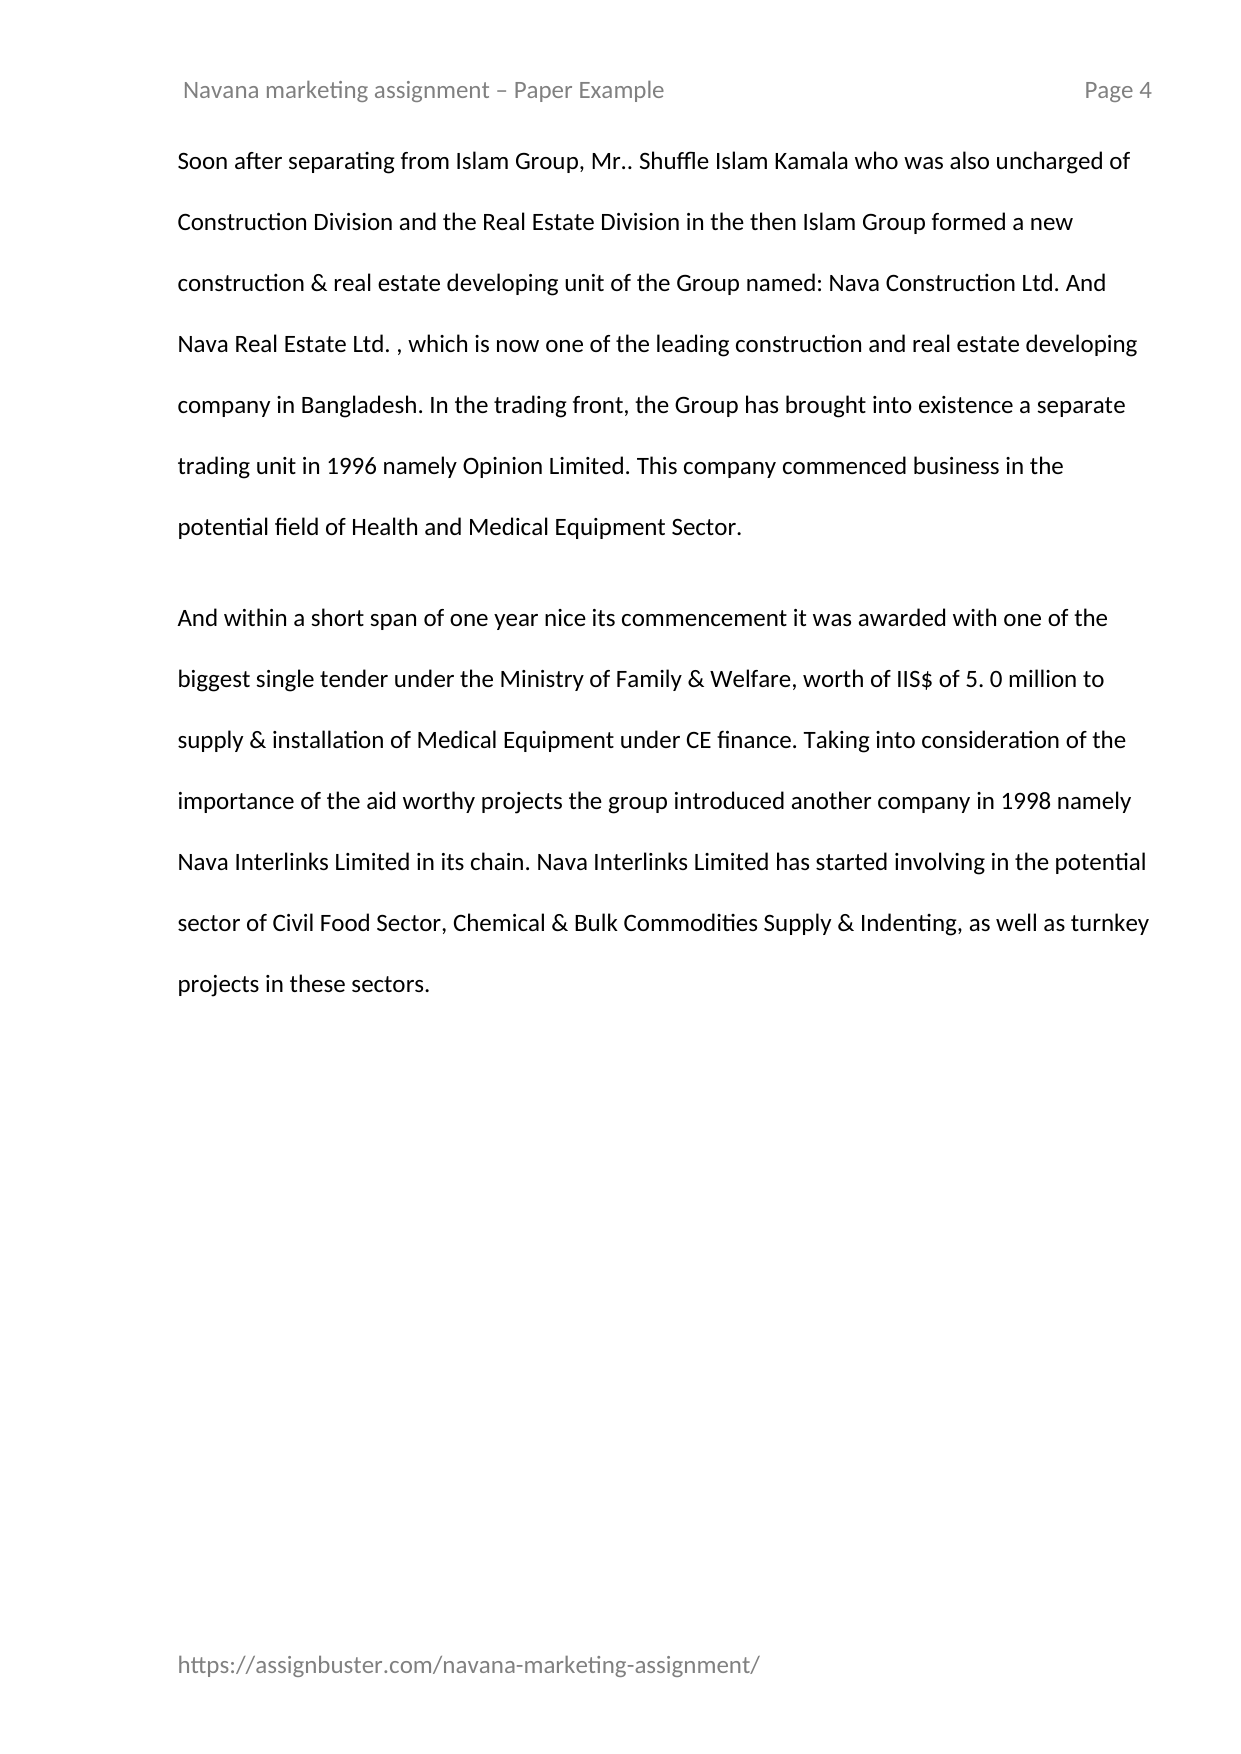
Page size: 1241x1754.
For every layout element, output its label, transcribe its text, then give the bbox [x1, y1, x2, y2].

text And within a short span of one year nice its commencement it was awarded with one of the biggest single tender under the Ministry of Family & Welfare, worth of IIS$ of 5. 0 million to supply & installation of Medical Equipment under CE finance. Taking into consideration of the importance of the aid worthy projects the group introduced another company in 1998 namely Nava Interlinks Limited in its chain. Nava Interlinks Limited has started involving in the potential sector of Civil Food Sector, Chemical & Bulk Commodities Supply & Indenting, as well as turnkey projects in these sectors. [177, 602, 1152, 998]
text Soon after separating from Islam Group, Mr.. Shuffle Islam Kamala who was also uncharged of Construction Division and the Real Estate Division in the then Islam Group formed a new construction & real estate developing unit of the Group named: Nava Construction Ltd. And Nava Real Estate Ltd. , which is now one of the leading construction and real estate developing company in Bangladesh. In the trading front, the Group has brought into existence a separate trading unit in 1996 namely Opinion Limited. This company commenced business in the potential field of Health and Medical Equipment Sector. [177, 145, 1152, 542]
